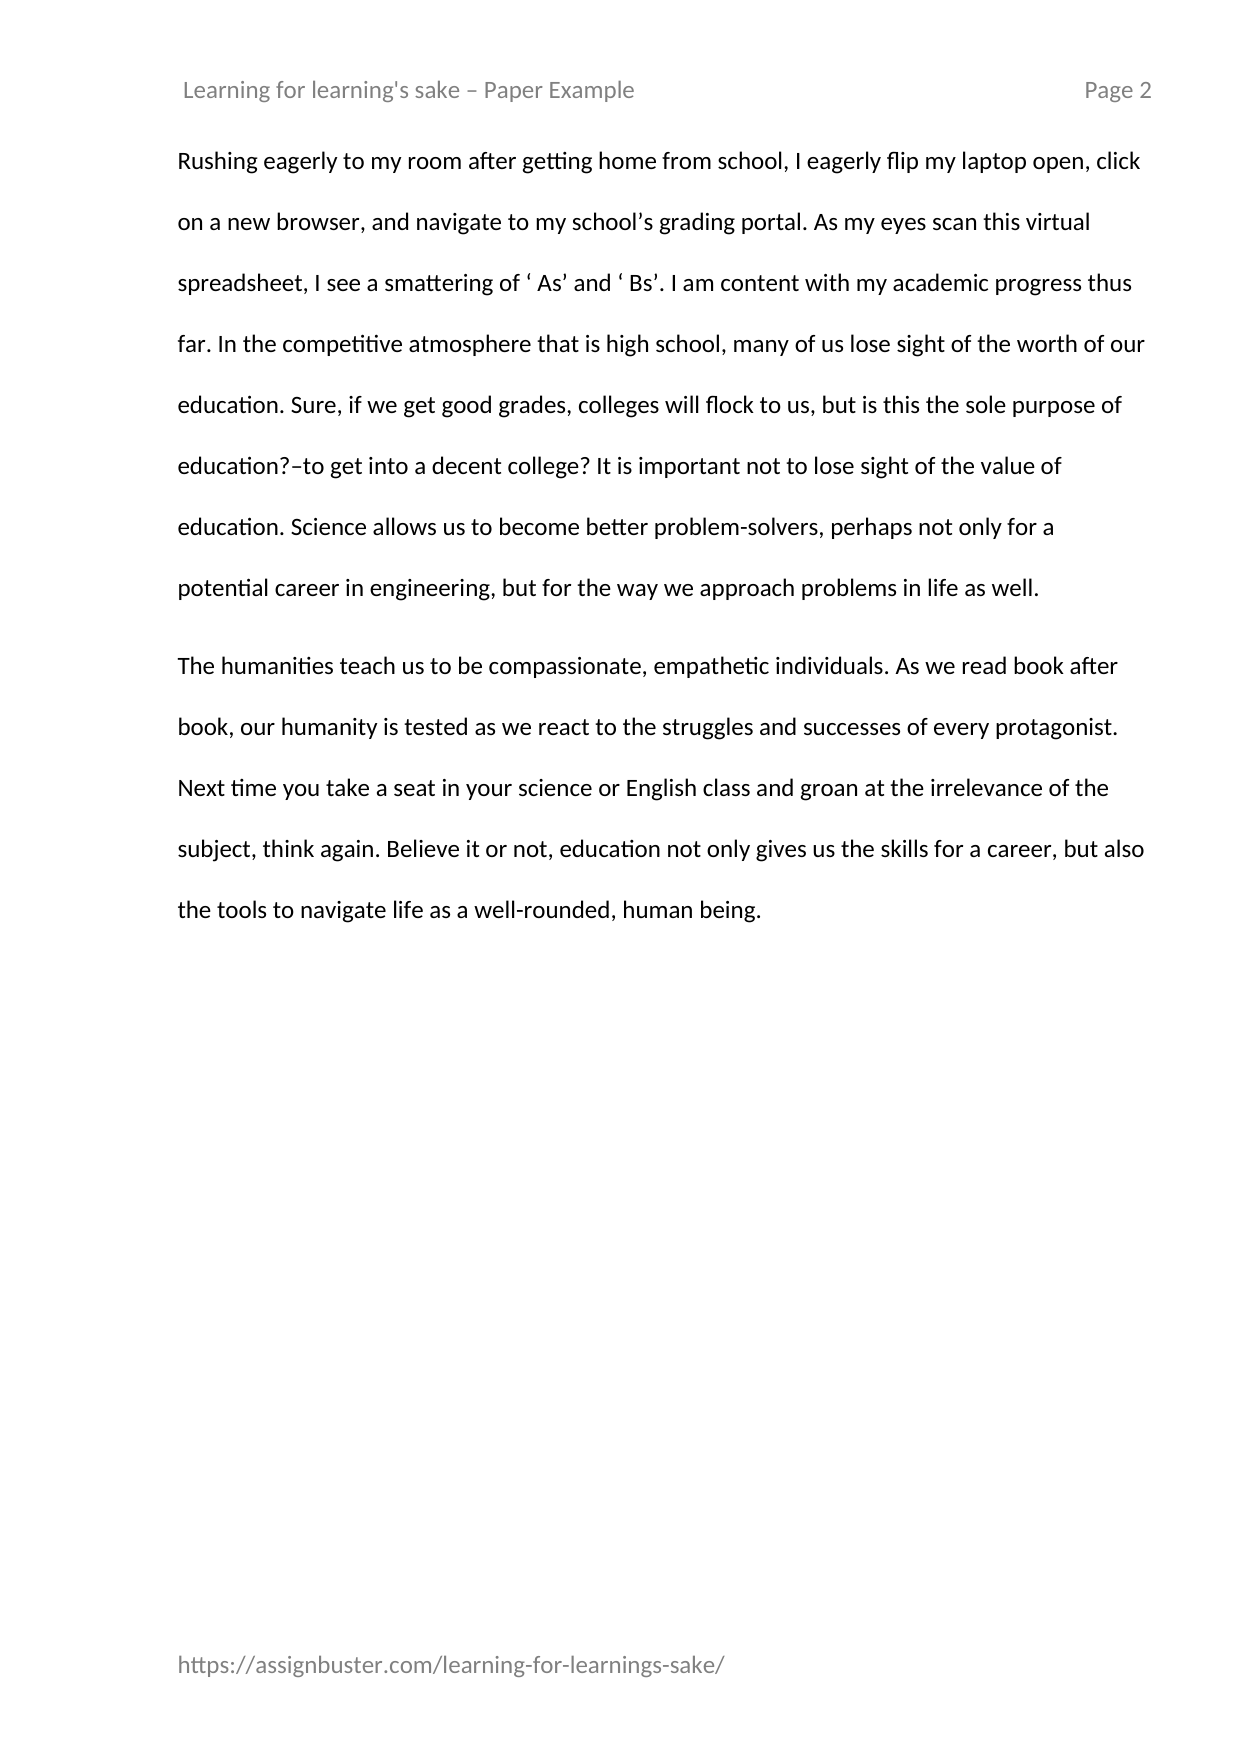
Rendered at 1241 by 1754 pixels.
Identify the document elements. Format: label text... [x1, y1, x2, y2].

text The humanities teach us to be compassionate, empathetic individuals. As we read book after book, our humanity is tested as we react to the struggles and successes of every protagonist. Next time you take a seat in your science or English class and groan at the irrelevance of the subject, think again. Believe it or not, education not only gives us the skills for a career, but also the tools to navigate life as a well-rounded, human being. [177, 650, 1152, 925]
text Rushing eagerly to my room after getting home from school, I eagerly flip my laptop open, click on a new browser, and navigate to my school’s grading portal. As my eyes scan this virtual spreadsheet, I see a smattering of ‘ As’ and ‘ Bs’. I am content with my academic progress thus far. In the competitive atmosphere that is high school, many of us lose sight of the worth of our education. Sure, if we get good grades, colleges will flock to us, but is this the sole purpose of education?–to get into a decent college? It is important not to lose sight of the value of education. Science allows us to become better problem-solvers, perhaps not only for a potential career in engineering, but for the way we approach problems in life as well. [177, 145, 1152, 603]
